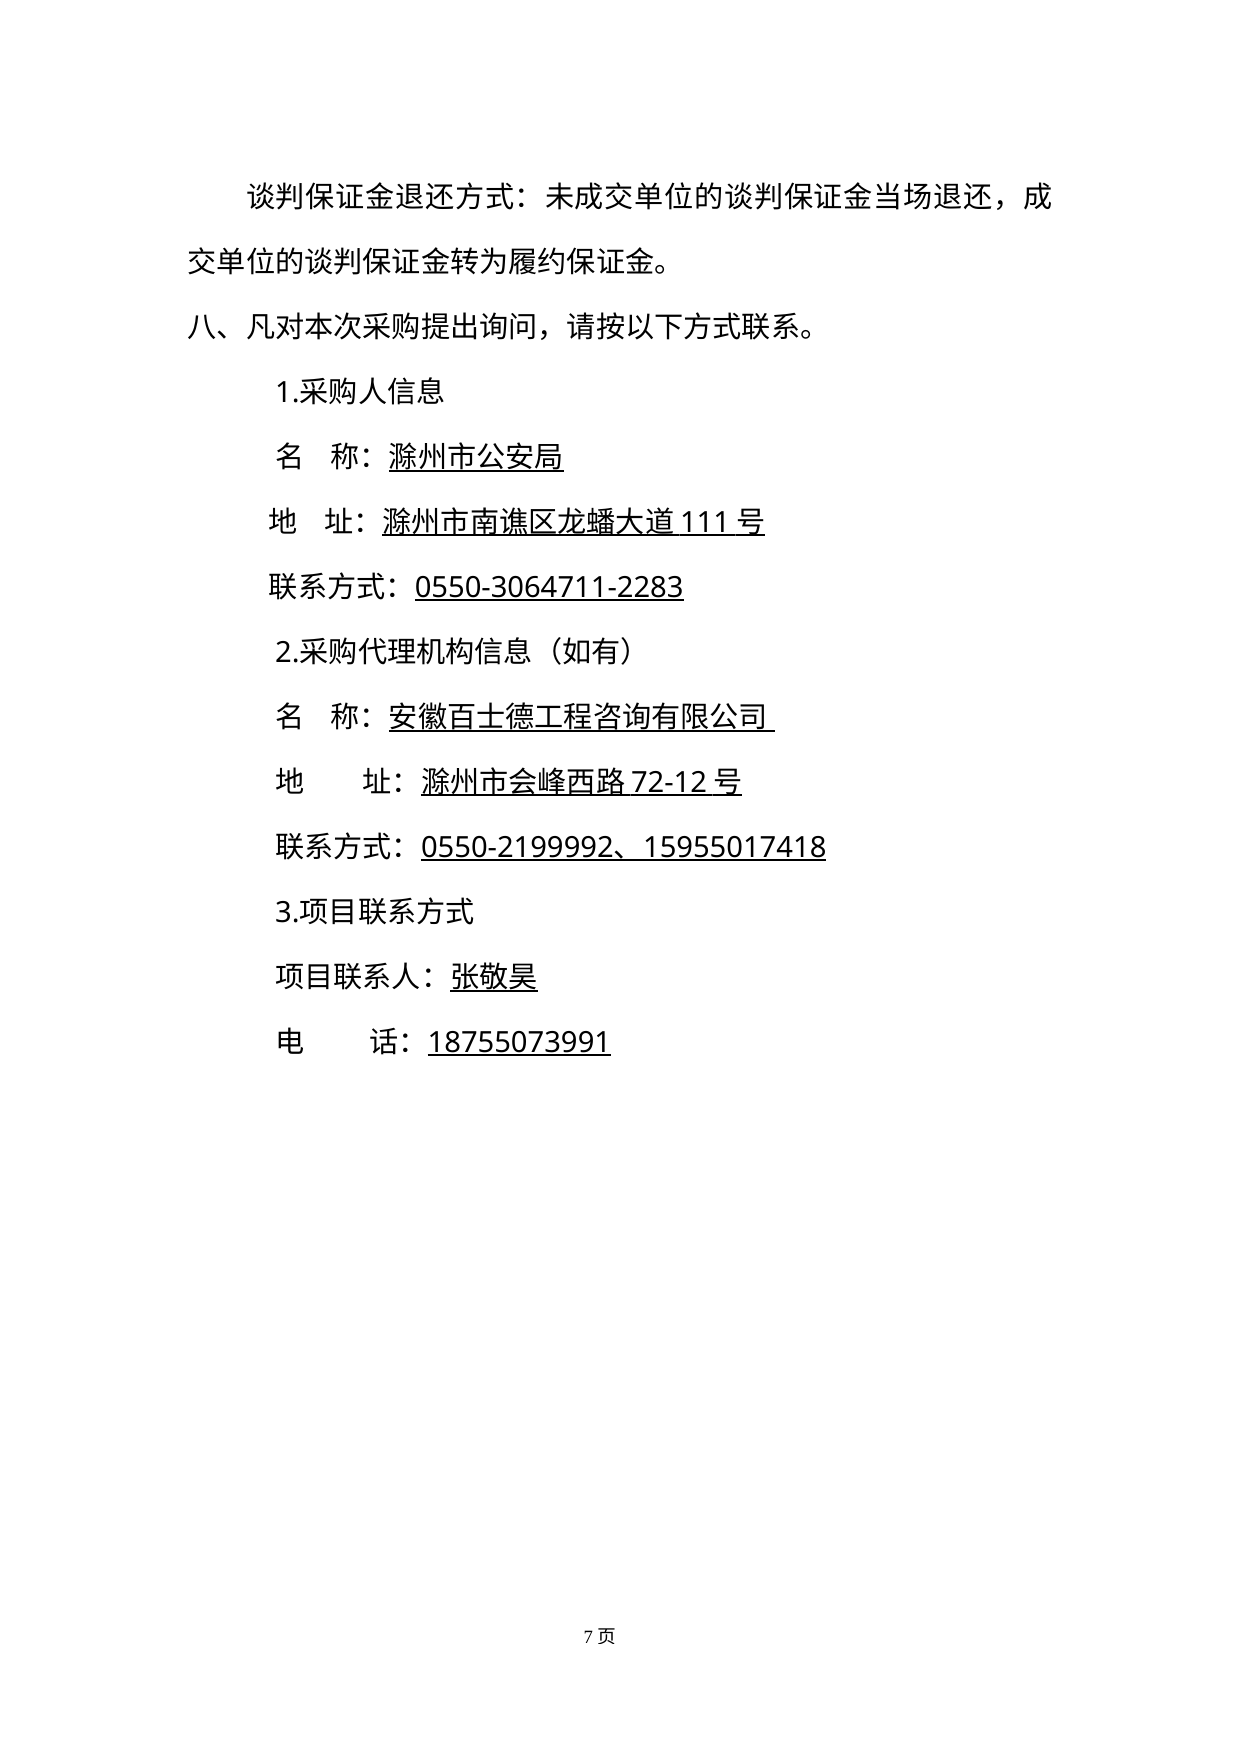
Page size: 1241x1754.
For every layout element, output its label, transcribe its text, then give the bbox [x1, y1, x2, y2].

subtitle 3.项目联系方式 [187, 877, 1053, 942]
text 名 称：滁州市公安局 [187, 422, 1053, 487]
subtitle 八、凡对本次采购提出询问，请按以下方式联系。 [187, 292, 1053, 357]
text 联系方式：0550-3064711-2283 [269, 552, 1053, 617]
text 电 话：18755073991 [187, 1007, 1053, 1072]
subtitle 2.采购代理机构信息（如有） [187, 617, 1053, 682]
text 名 称：安徽百士德工程咨询有限公司 [187, 682, 1053, 747]
text 地 址：滁州市南谯区龙蟠大道111号 [269, 487, 1053, 552]
text 项目联系人：张敬昊 [187, 942, 1053, 1007]
text 谈判保证金退还方式：未成交单位的谈判保证金当场退还，成交单位的谈判保证金转为履约保证金。 [187, 162, 1053, 292]
subtitle 1.采购人信息 [187, 357, 1053, 422]
text 联系方式：0550-2199992、15955017418 [187, 812, 1053, 877]
text 地 址：滁州市会峰西路72-12号 [187, 747, 1053, 812]
